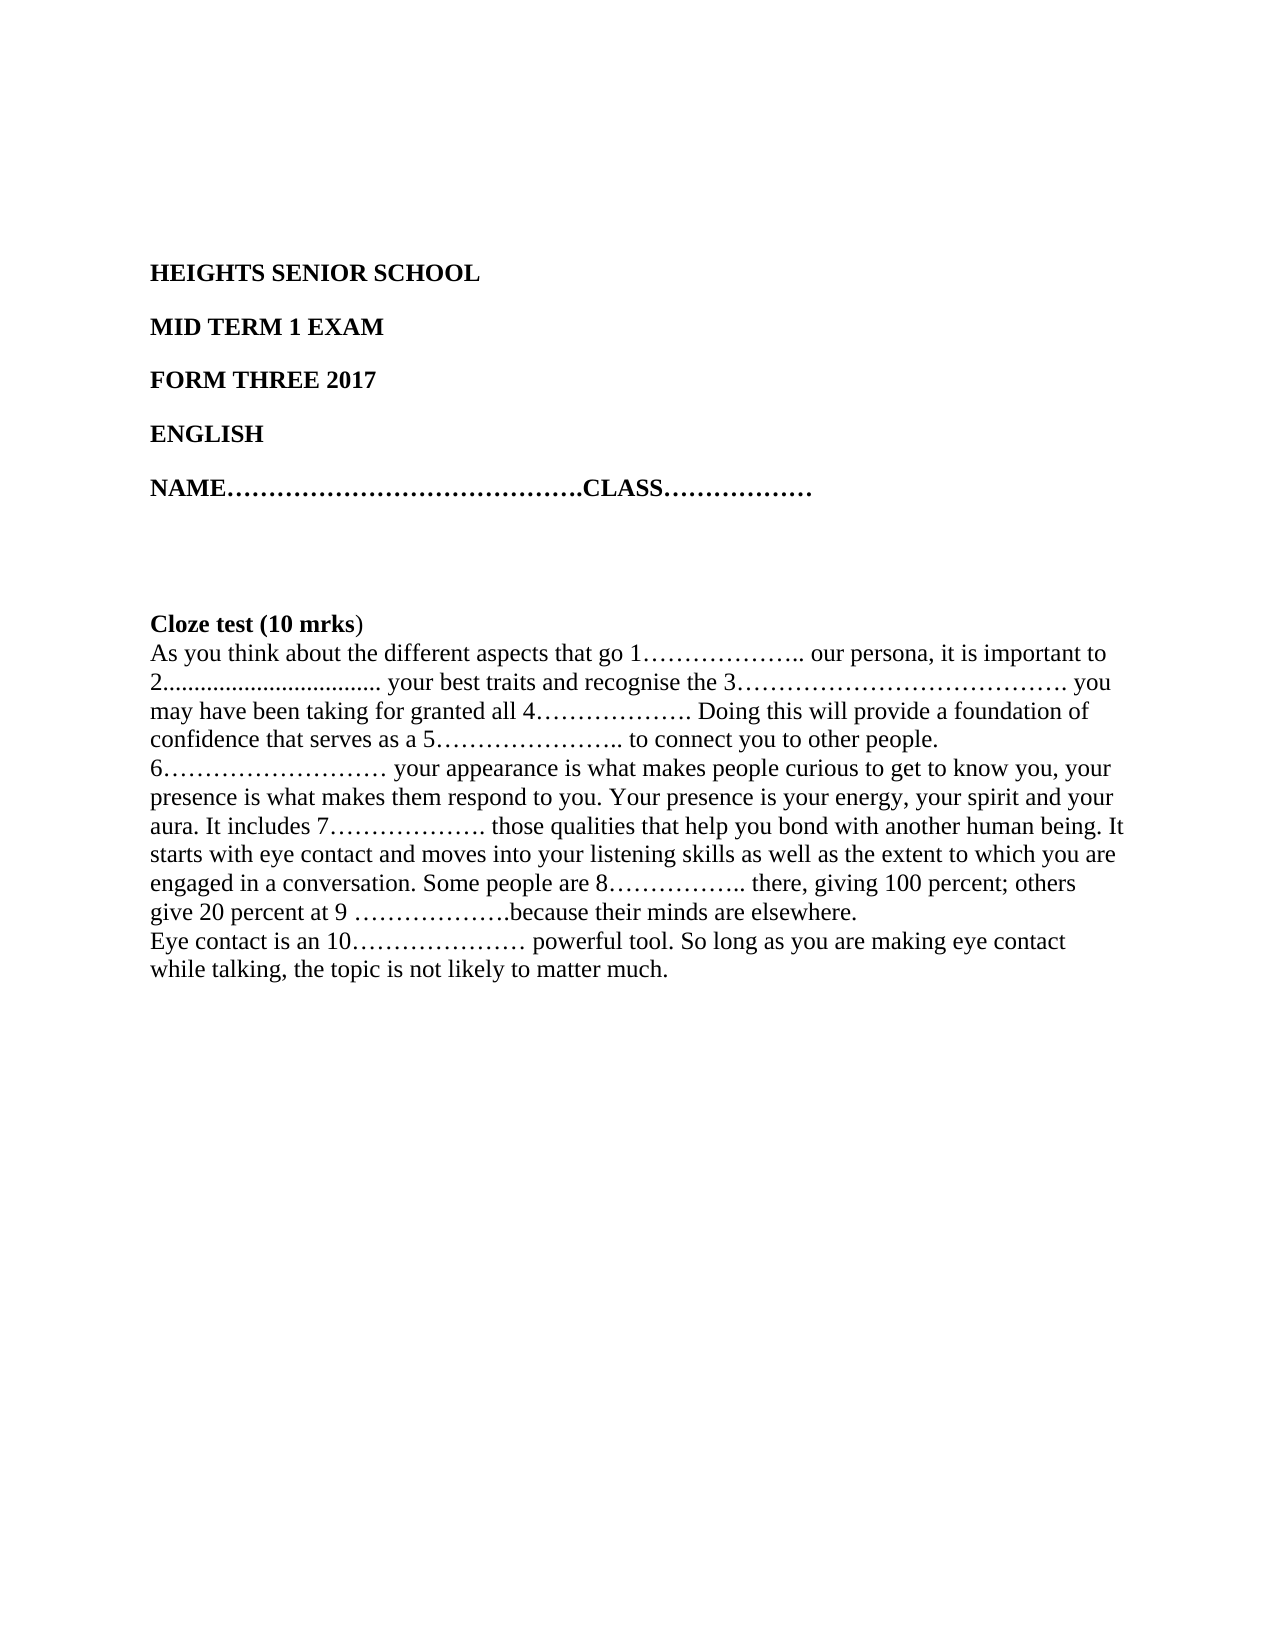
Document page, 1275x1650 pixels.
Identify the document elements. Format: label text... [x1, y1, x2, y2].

text ENGLISH [150, 419, 1125, 448]
text As you think about the different aspects that go 1……………….. our persona, it is important to 2................................... your best traits and recognise the 3…………………………………. you may have been taking for granted all 4………………. Doing this will provide a foundation of confidence that serves as a 5………………….. to connect you to other people. [150, 638, 1125, 753]
text FORM THREE 2017 [150, 365, 1125, 394]
text 6……………………… your appearance is what makes people curious to get to know you, your presence is what makes them respond to you. Your presence is your energy, your spirit and your aura. It includes 7………………. those qualities that help you bond with another human being. It starts with eye contact and moves into your listening skills as well as the extent to which you are engaged in a conversation. Some people are 8…………….. there, giving 100 percent; others give 20 percent at 9 ……………….because their minds are elsewhere. [150, 753, 1125, 926]
text Cloze test (10 mrks) [150, 609, 1125, 638]
text MID TERM 1 EXAM [150, 312, 1125, 340]
text Eye contact is an 10………………… powerful tool. So long as you are making eye contact while talking, the topic is not likely to matter much. [150, 926, 1125, 983]
text NAME…………………………………….CLASS……………… [150, 473, 1125, 502]
text HEIGHTS SENIOR SCHOOL [150, 258, 1125, 286]
